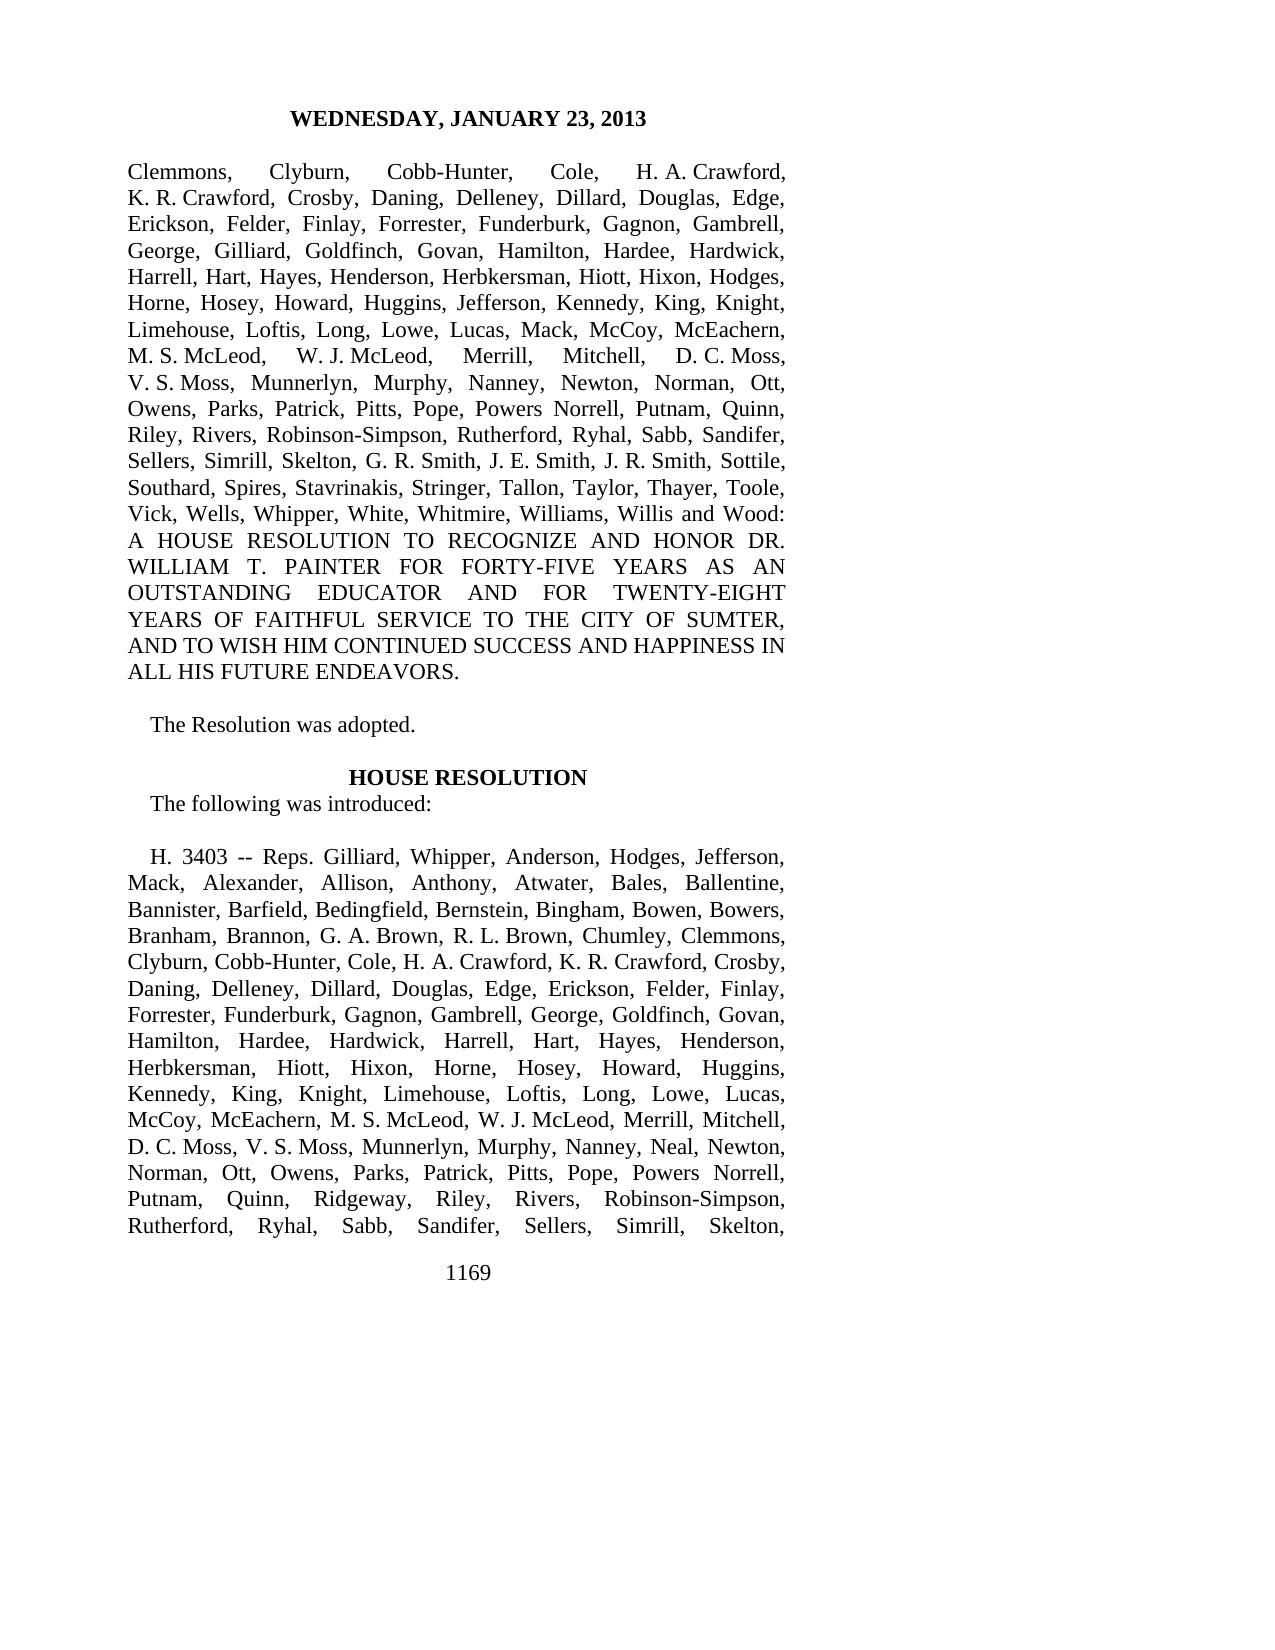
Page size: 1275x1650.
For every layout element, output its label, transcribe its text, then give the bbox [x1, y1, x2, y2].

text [127, 843, 786, 1238]
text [127, 158, 786, 685]
text HOUSE RESOLUTION [127, 764, 786, 790]
text The following was introduced: [127, 790, 786, 817]
text The Resolution was adopted. [127, 711, 786, 737]
